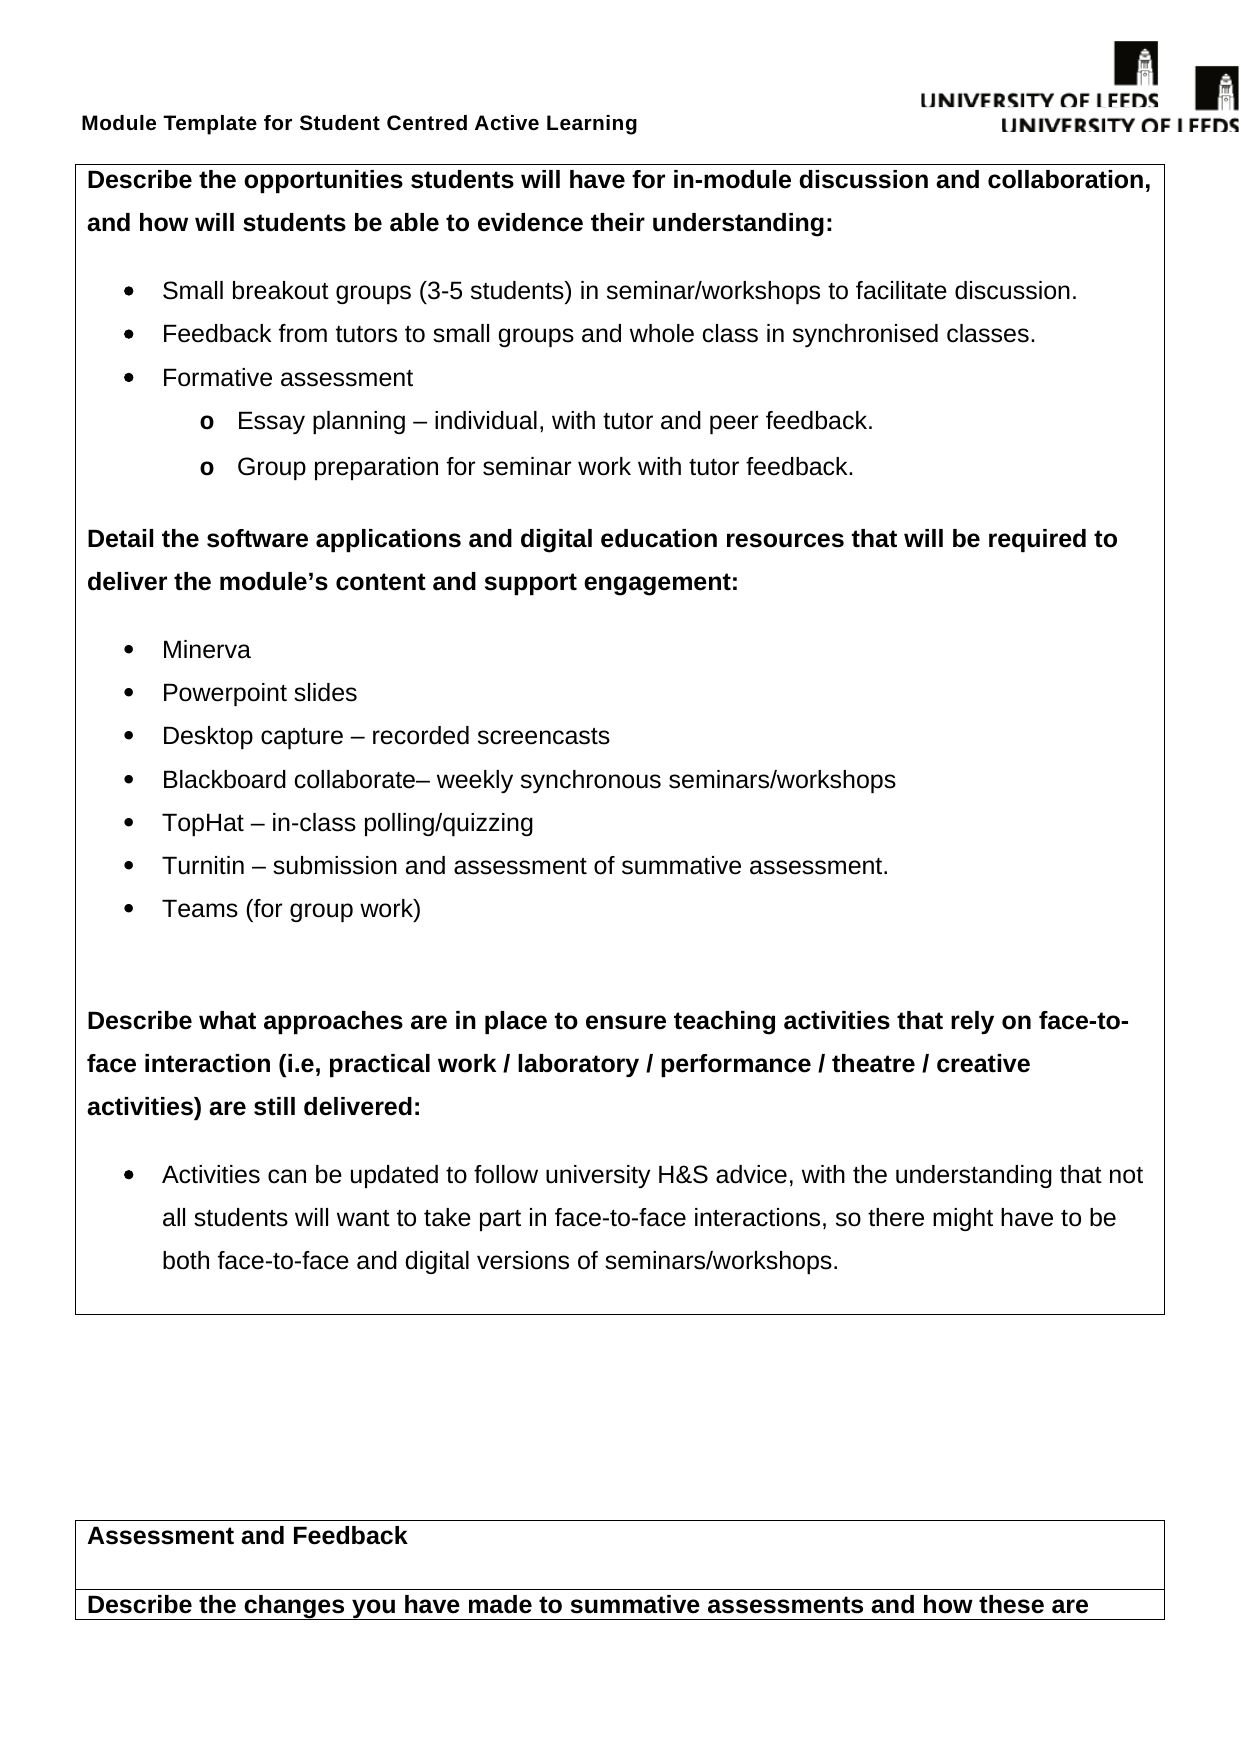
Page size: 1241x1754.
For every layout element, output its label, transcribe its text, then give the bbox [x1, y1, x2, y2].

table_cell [76, 165, 1164, 1314]
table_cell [76, 1590, 1164, 1619]
picture [920, 41, 1238, 131]
table_header Assessment and Feedback [76, 1521, 1164, 1589]
